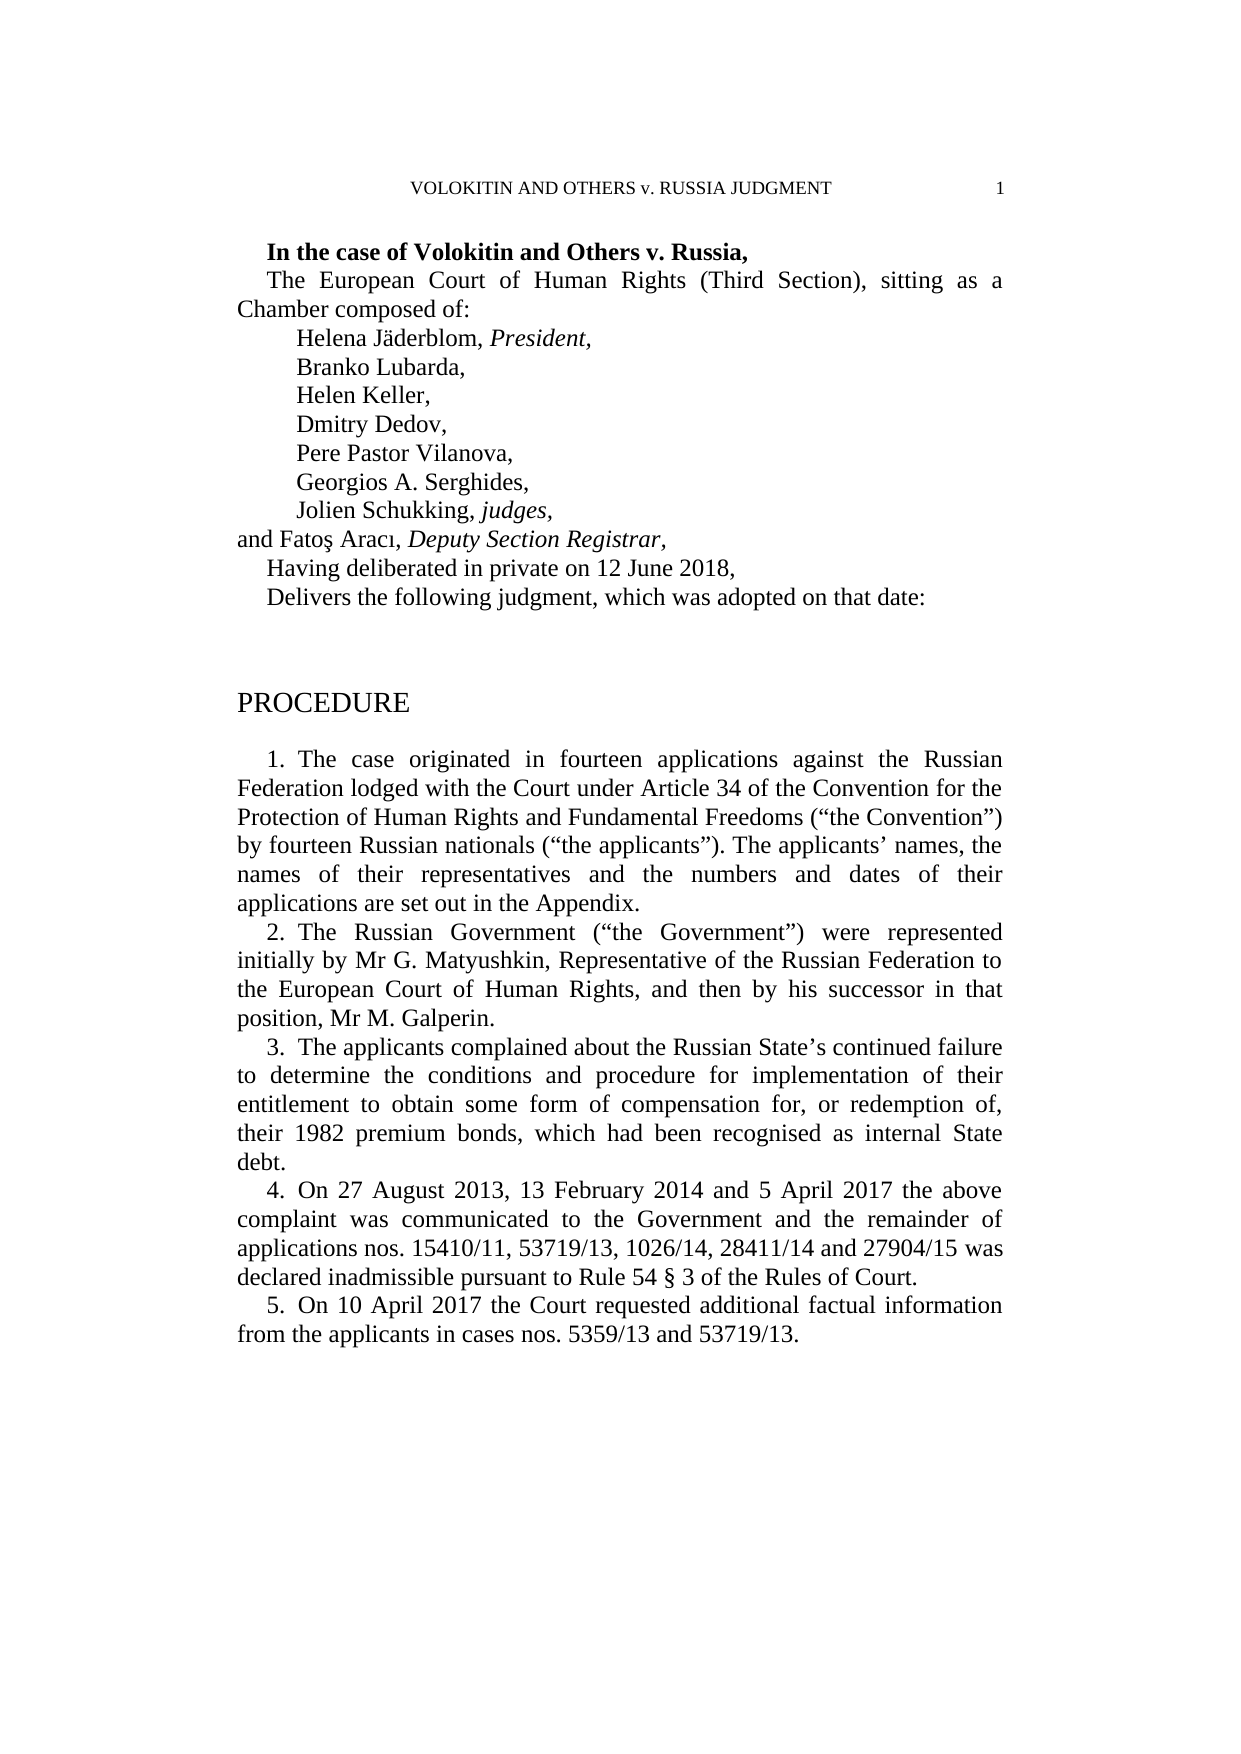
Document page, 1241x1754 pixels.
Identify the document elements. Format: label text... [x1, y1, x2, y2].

text In the case of Volokitin and Others v. Russia, [237, 237, 1003, 266]
text Having deliberated in private on 12 June 2018, [237, 553, 1003, 582]
text Delivers the following judgment, which was adopted on that date: [237, 582, 1003, 611]
title PROCEDURE [237, 686, 1003, 719]
text Helena Jäderblom, President, Branko Lubarda, Helen Keller, Dmitry Dedov, Pere Pastor Vilanova, Georgios A. Serghides, Jolien Schukking, judges, and Fatoş Aracı, Deputy Section Registrar, [237, 323, 1003, 553]
text 4. On 27 August 2013, 13 February 2014 and 5 April 2017 the above complaint was communicated to the Government and the remainder of applications nos. 15410/11, 53719/13, 1026/14, 28411/14 and 27904/15 was declared inadmissible pursuant to Rule 54 § 3 of the Rules of Court. [237, 1175, 1003, 1290]
text 1. The case originated in fourteen applications against the Russian Federation lodged with the Court under Article 34 of the Convention for the Protection of Human Rights and Fundamental Freedoms (“the Convention”) by fourteen Russian nationals (“the applicants”). The applicants’ names, the names of their representatives and the numbers and dates of their applications are set out in the Appendix. [237, 744, 1003, 917]
text The European Court of Human Rights (Third Section), sitting as a Chamber composed of: [237, 266, 1003, 323]
text 5. On 10 April 2017 the Court requested additional factual information from the applicants in cases nos. 5359/13 and 53719/13. [237, 1290, 1003, 1348]
text 3. The applicants complained about the Russian State’s continued failure to determine the conditions and procedure for implementation of their entitlement to obtain some form of compensation for, or redemption of, their 1982 premium bonds, which had been recognised as internal State debt. [237, 1032, 1003, 1175]
text 2. The Russian Government (“the Government”) were represented initially by Mr G. Matyushkin, Representative of the Russian Federation to the European Court of Human Rights, and then by his successor in that position, Mr M. Galperin. [237, 917, 1003, 1032]
